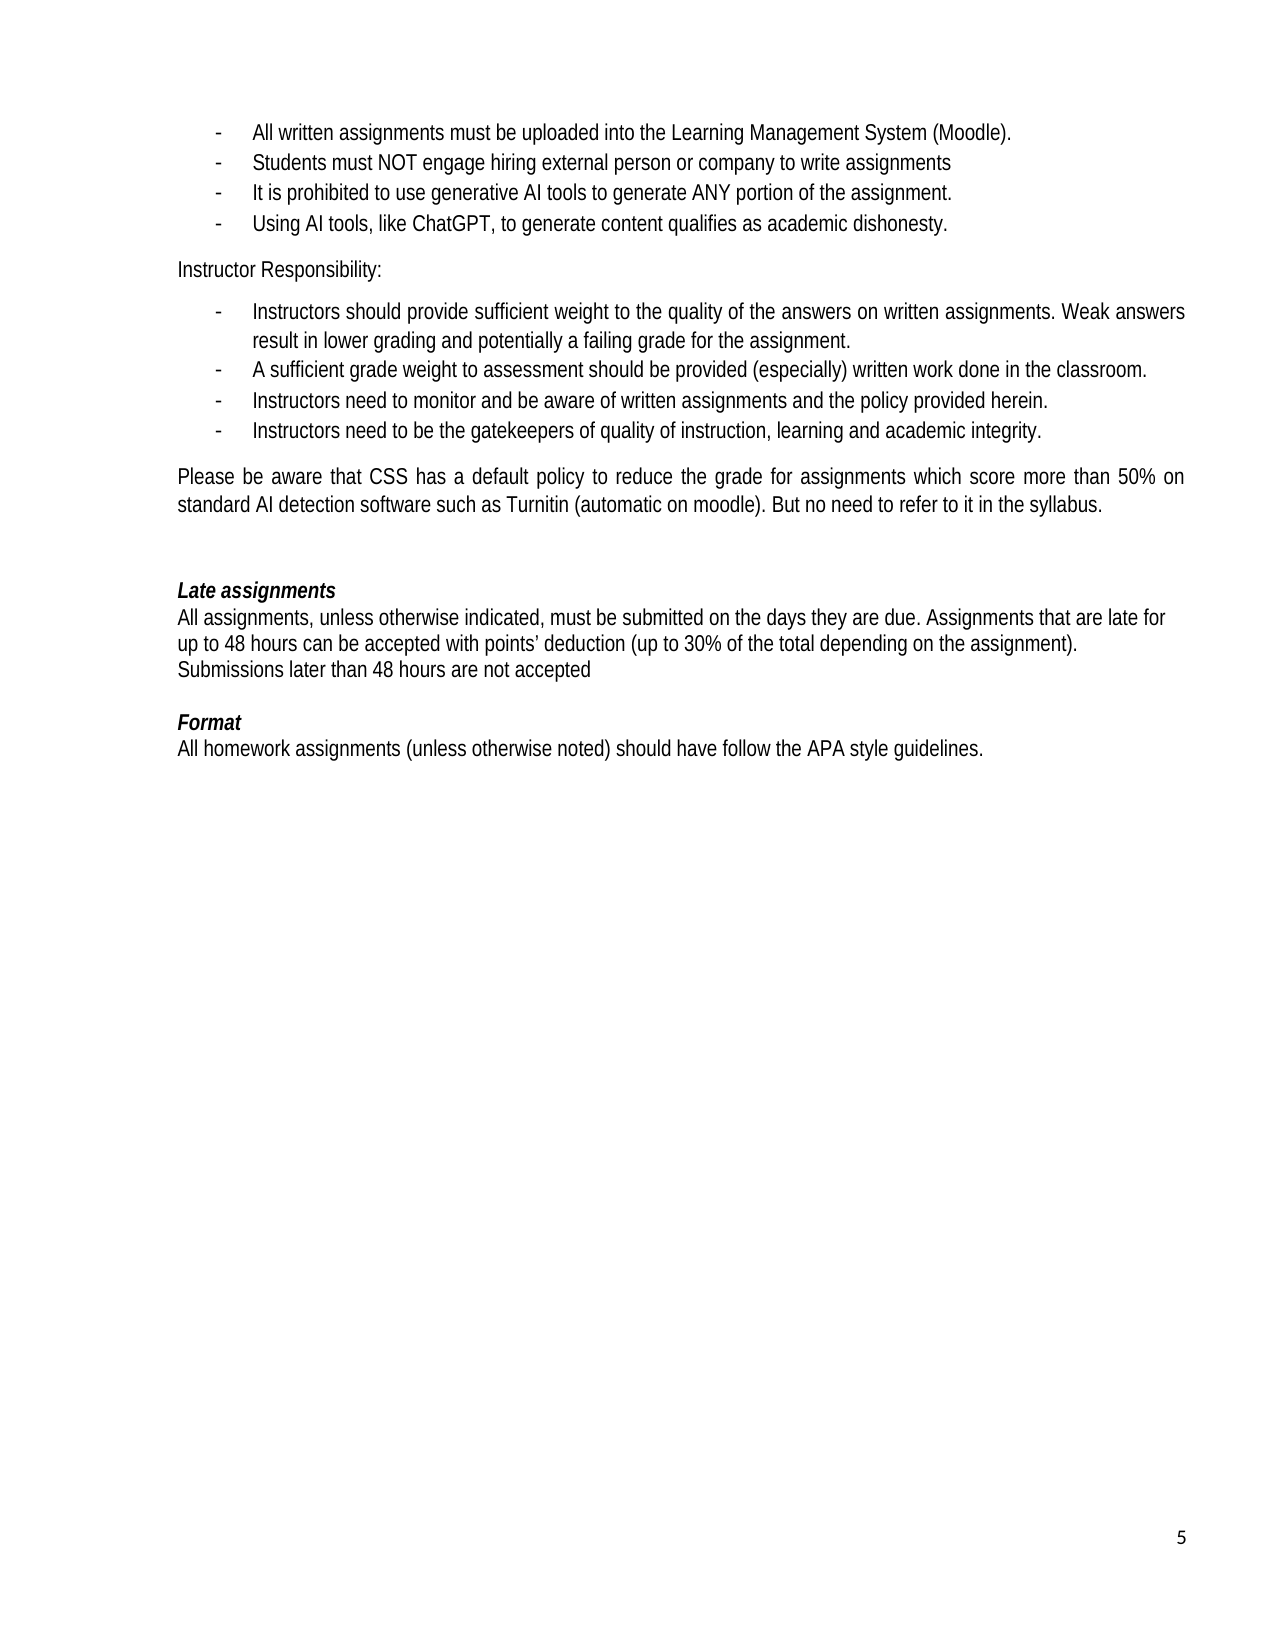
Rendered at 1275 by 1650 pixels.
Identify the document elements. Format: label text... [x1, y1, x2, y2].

text Late assignments [177, 577, 1186, 603]
list It is prohibited to use generative AI tools to generate ANY portion of the assignment. [215, 178, 1186, 207]
list Students must NOT engage hiring external person or company to write assignments [215, 148, 1186, 176]
list Instructors need to monitor and be aware of written assignments and the policy provided herein. [215, 386, 1186, 414]
text All homework assignments (unless otherwise noted) should have follow the APA style guidelines. [177, 735, 1186, 762]
list Using AI tools, like ChatGPT, to generate content qualifies as academic dishonesty. [215, 209, 1186, 237]
list Instructors need to be the gatekeepers of quality of instruction, learning and academic integrity. [215, 416, 1186, 444]
list All written assignments must be uploaded into the Learning Management System (Moodle). [215, 118, 1186, 146]
list A sufficient grade weight to assessment should be provided (especially) written work done in the classroom. [215, 356, 1186, 384]
text Instructor Responsibility: [177, 256, 1186, 282]
text All assignments, unless otherwise indicated, must be submitted on the days they are due. Assignments that are late for up to 48 hours can be accepted with points’ deduction (up to 30% of the total depending on the assignment). Submissions later than 48 hours are not accepted [177, 603, 1186, 683]
text Format [177, 709, 1186, 735]
text Please be aware that CSS has a default policy to reduce the grade for assignments which score more than 50% on standard AI detection software such as Turnitin (automatic on moodle). But no need to refer to it in the syllabus. [177, 463, 1186, 518]
list Instructors should provide sufficient weight to the quality of the answers on written assignments. Weak answers result in lower grading and potentially a failing grade for the assignment. [215, 297, 1186, 353]
